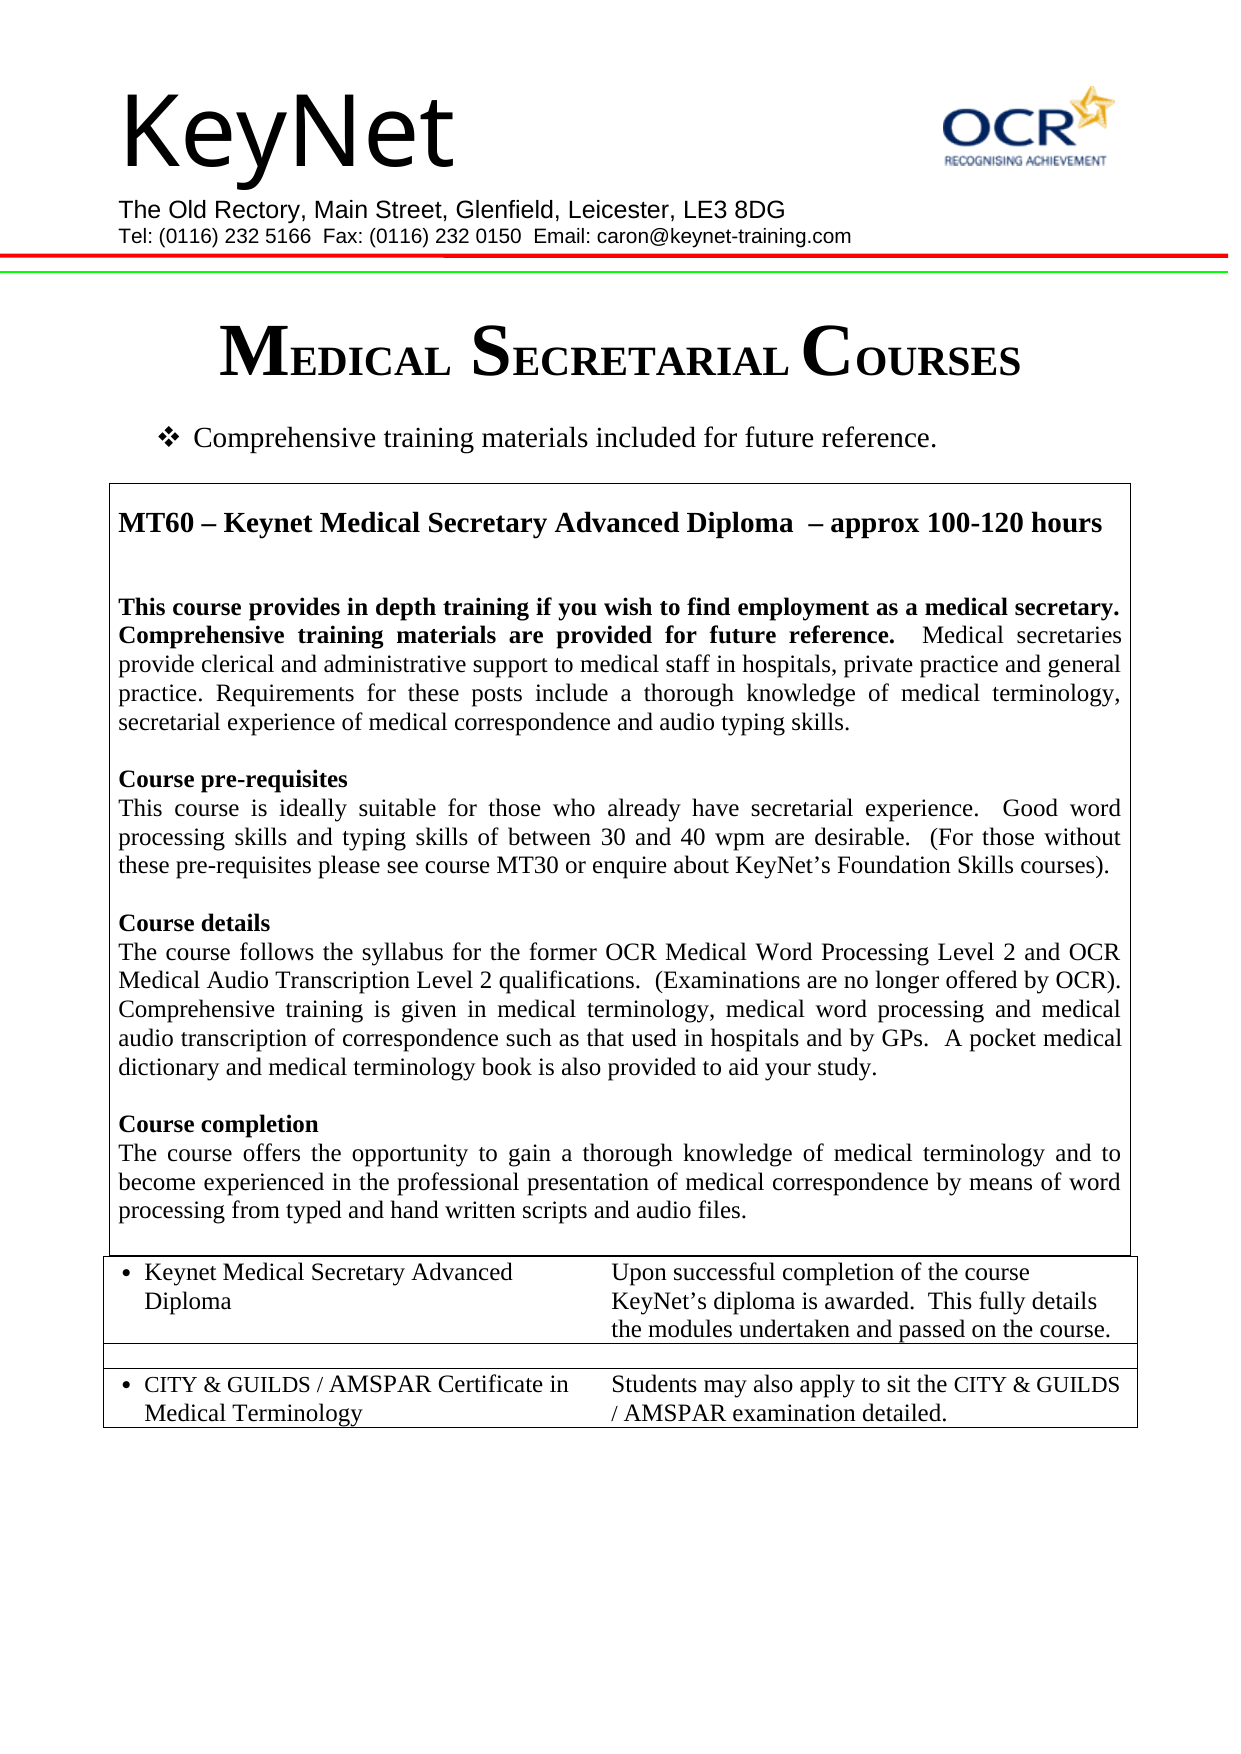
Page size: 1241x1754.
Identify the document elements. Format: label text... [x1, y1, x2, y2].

text Course pre-requisites [118, 764, 1122, 793]
picture [943, 86, 1115, 166]
text The course follows the syllabus for the former OCR Medical Word Processing Level 2 and OCR Medical Audio Transcription Level 2 qualifications. (Examinations are no longer offered by OCR). Comprehensive training is given in medical terminology, medical word processing and medical audio transcription of correspondence such as that used in hospitals and by GPs. A pocket medical dictionary and medical terminology book is also provided to aid your study. [118, 937, 1122, 1080]
list Comprehensive training materials included for future reference. [156, 421, 1122, 454]
table_header Keynet Medical Secretary Advanced Diploma [104, 1257, 592, 1343]
text Course completion [118, 1109, 1122, 1138]
table_cell Students may also apply to sit the CITY & GUILDS / AMSPAR examination detailed. [592, 1369, 1137, 1427]
table_cell [104, 1344, 592, 1368]
text The course offers the opportunity to gain a thorough knowledge of medical terminology and to become experienced in the professional presentation of medical correspondence by means of word processing from typed and hand written scripts and audio files. [118, 1138, 1122, 1224]
table_header Upon successful completion of the course KeyNet’s diploma is awarded. This fully details the modules undertaken and passed on the course. [592, 1257, 1137, 1343]
table_cell [592, 1344, 1137, 1368]
text MT60 – Keynet Medical Secretary Advanced Diploma – approx 100-120 hours [118, 505, 1122, 539]
text Course details [118, 908, 1122, 937]
text This course is ideally suitable for those who already have secretarial experience. Good word processing skills and typing skills of between 30 and 40 wpm are desirable. (For those without these pre-requisites please see course MT30 or enquire about KeyNet’s Foundation Skills courses). [118, 793, 1122, 879]
table_cell CITY & GUILDS / AMSPAR Certificate in Medical Terminology [104, 1369, 592, 1427]
text This course provides in depth training if you wish to find employment as a medical secretary. Comprehensive training materials are provided for future reference. Medical secretaries provide clerical and administrative support to medical staff in hospitals, private practice and general practice. Requirements for these posts include a thorough knowledge of medical terminology, secretarial experience of medical correspondence and audio typing skills. [118, 592, 1122, 735]
